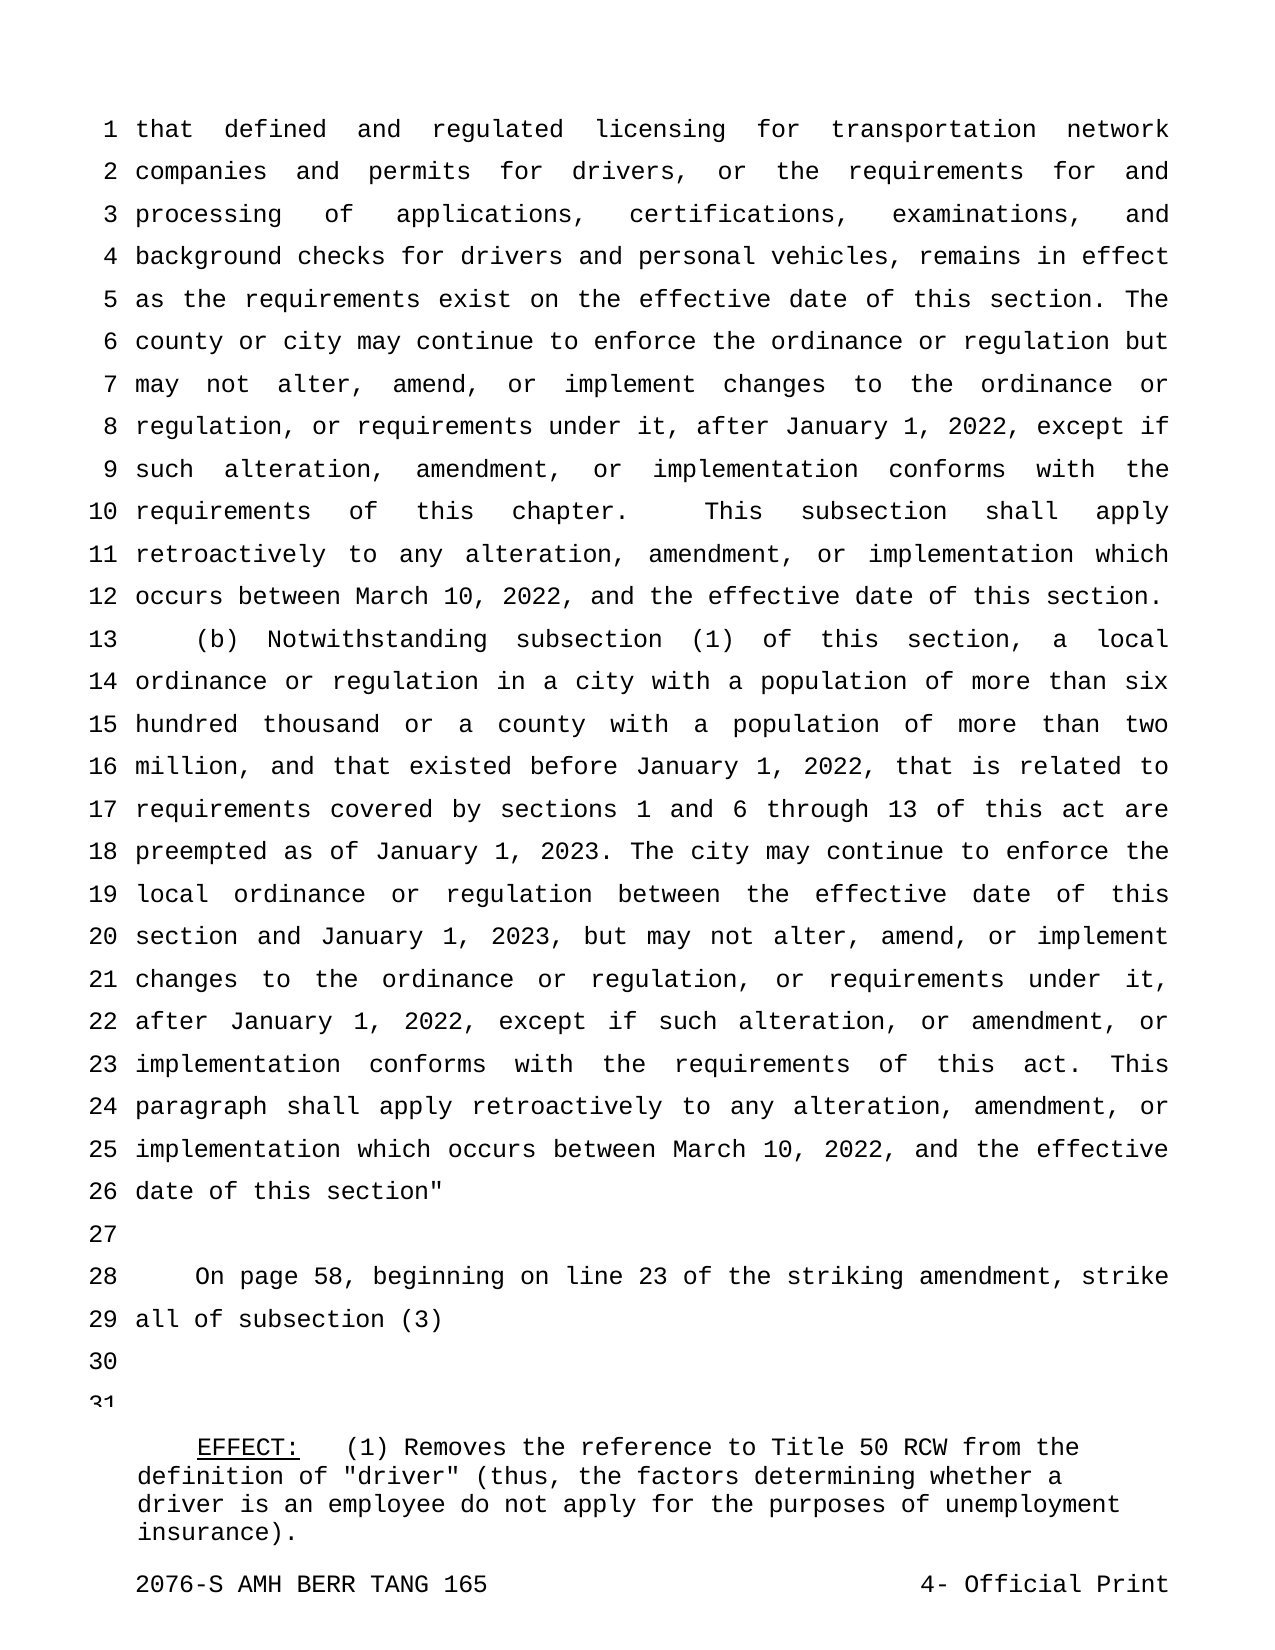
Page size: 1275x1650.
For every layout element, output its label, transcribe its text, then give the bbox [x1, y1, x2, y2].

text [135, 103, 1170, 613]
text (b) Notwithstanding subsection (1) of this section, a local ordinance or regulation in a city with a population of more than six hundred thousand or a county with a population of more than two million, and that existed before January 1, 2022, that is related to requirements covered by sections 1 and 6 through 13 of this act are preempted as of January 1, 2023. The city may continue to enforce the local ordinance or regulation between the effective date of this section and January 1, 2023, but may not alter, amend, or implement changes to the ordinance or regulation, or requirements under it, after January 1, 2022, except if such alteration, or amendment, or implementation conforms with the requirements of this act. This paragraph shall apply retroactively to any alteration, amendment, or implementation which occurs between March 10, 2022, and the effective date of this section" [135, 613, 1170, 1208]
text On page 58, beginning on line 23 of the striking amendment, strike all of subsection (3) [135, 1251, 1170, 1336]
